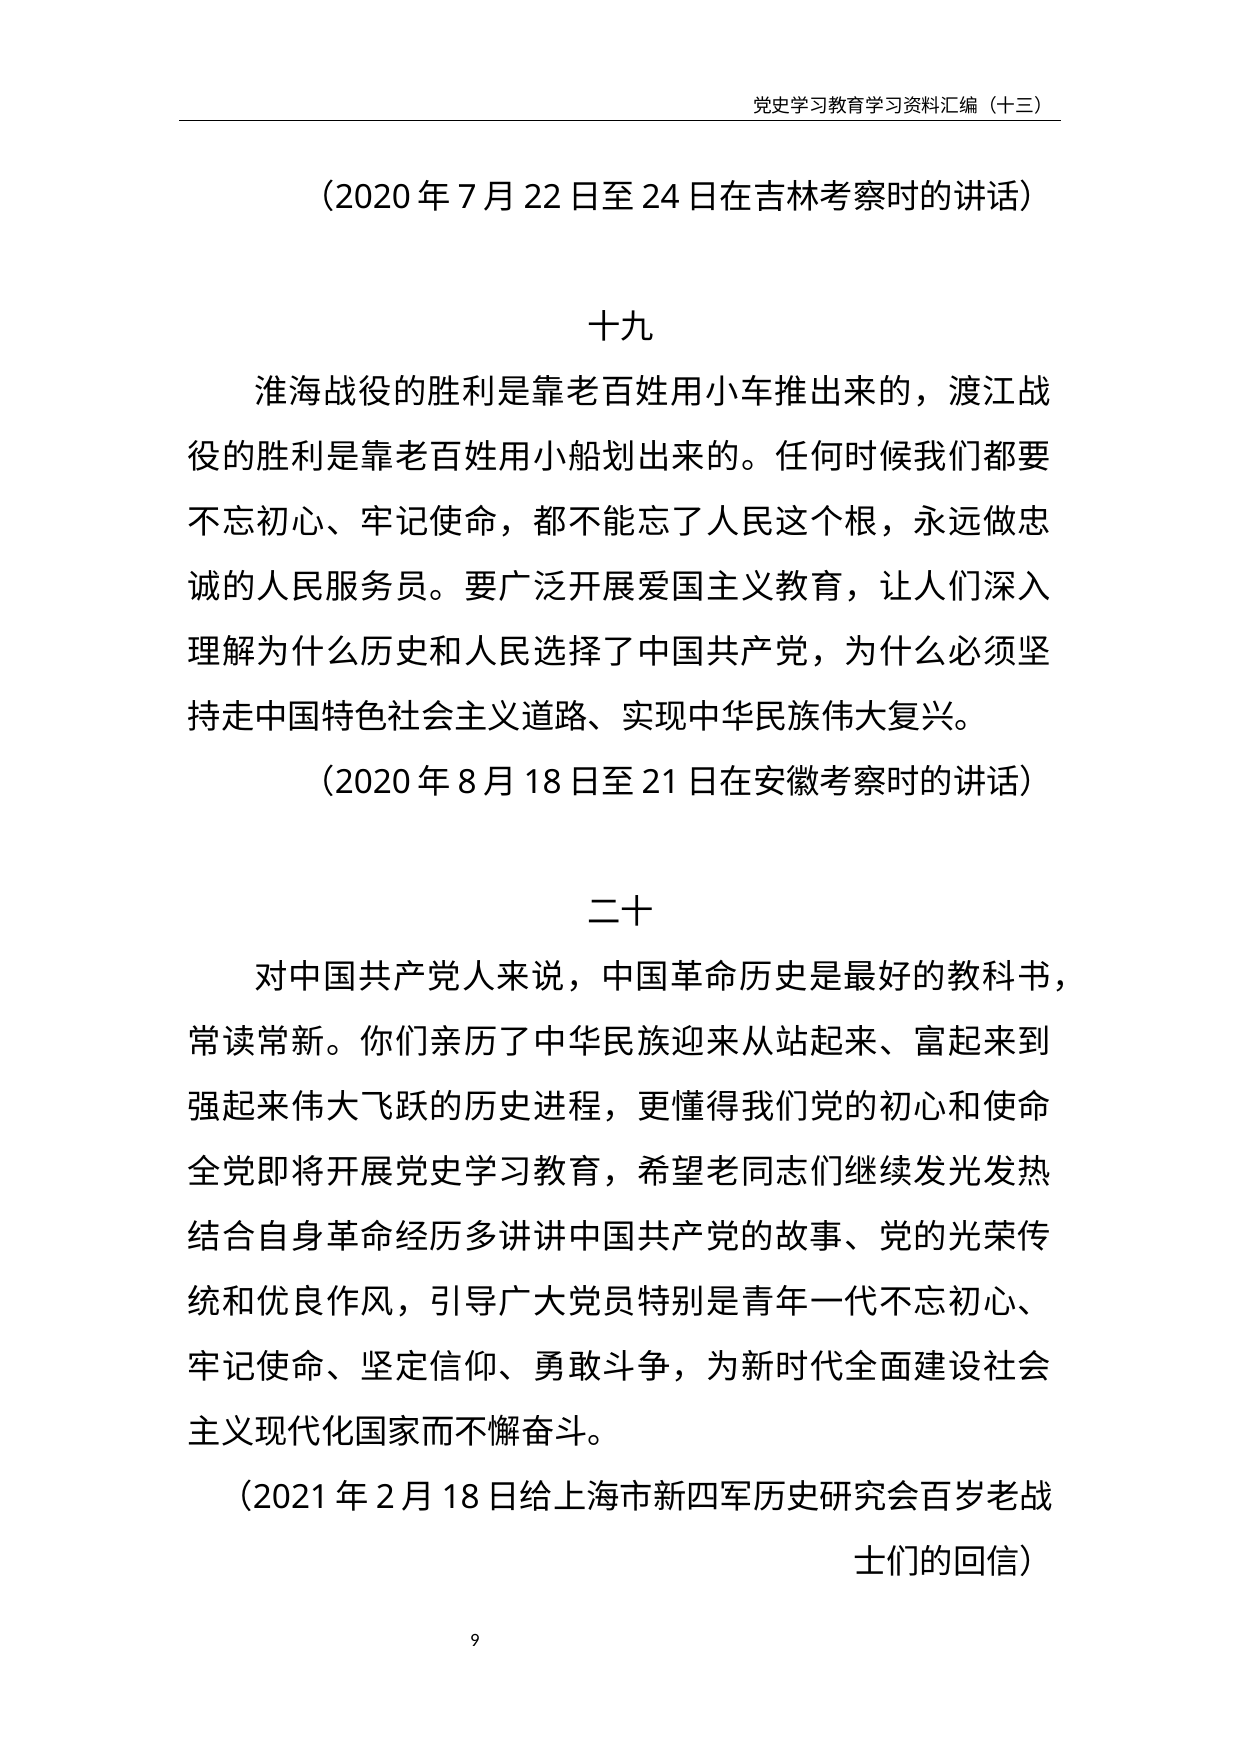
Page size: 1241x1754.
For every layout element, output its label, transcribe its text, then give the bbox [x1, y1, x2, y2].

text （2020年8月18日至21日在安徽考察时的讲话） [187, 747, 1053, 812]
text （2020年7月22日至24日在吉林考察时的讲话） [187, 162, 1053, 227]
text 十九 [187, 292, 1053, 357]
text 二十 [187, 877, 1053, 942]
text 对中国共产党人来说，中国革命历史是最好的教科书，常读常新。你们亲历了中华民族迎来从站起来、富起来到强起来伟大飞跃的历史进程，更懂得我们党的初心和使命。全党即将开展党史学习教育，希望老同志们继续发光发热，结合自身革命经历多讲讲中国共产党的故事、党的光荣传统和优良作风，引导广大党员特别是青年一代不忘初心、牢记使命、坚定信仰、勇敢斗争，为新时代全面建设社会主义现代化国家而不懈奋斗。 [187, 942, 1053, 1462]
text （2021年2月18日给上海市新四军历史研究会百岁老战士们的回信） [187, 1462, 1053, 1592]
text 淮海战役的胜利是靠老百姓用小车推出来的，渡江战役的胜利是靠老百姓用小船划出来的。任何时候我们都要不忘初心、牢记使命，都不能忘了人民这个根，永远做忠诚的人民服务员。要广泛开展爱国主义教育，让人们深入理解为什么历史和人民选择了中国共产党，为什么必须坚持走中国特色社会主义道路、实现中华民族伟大复兴。 [187, 357, 1053, 747]
